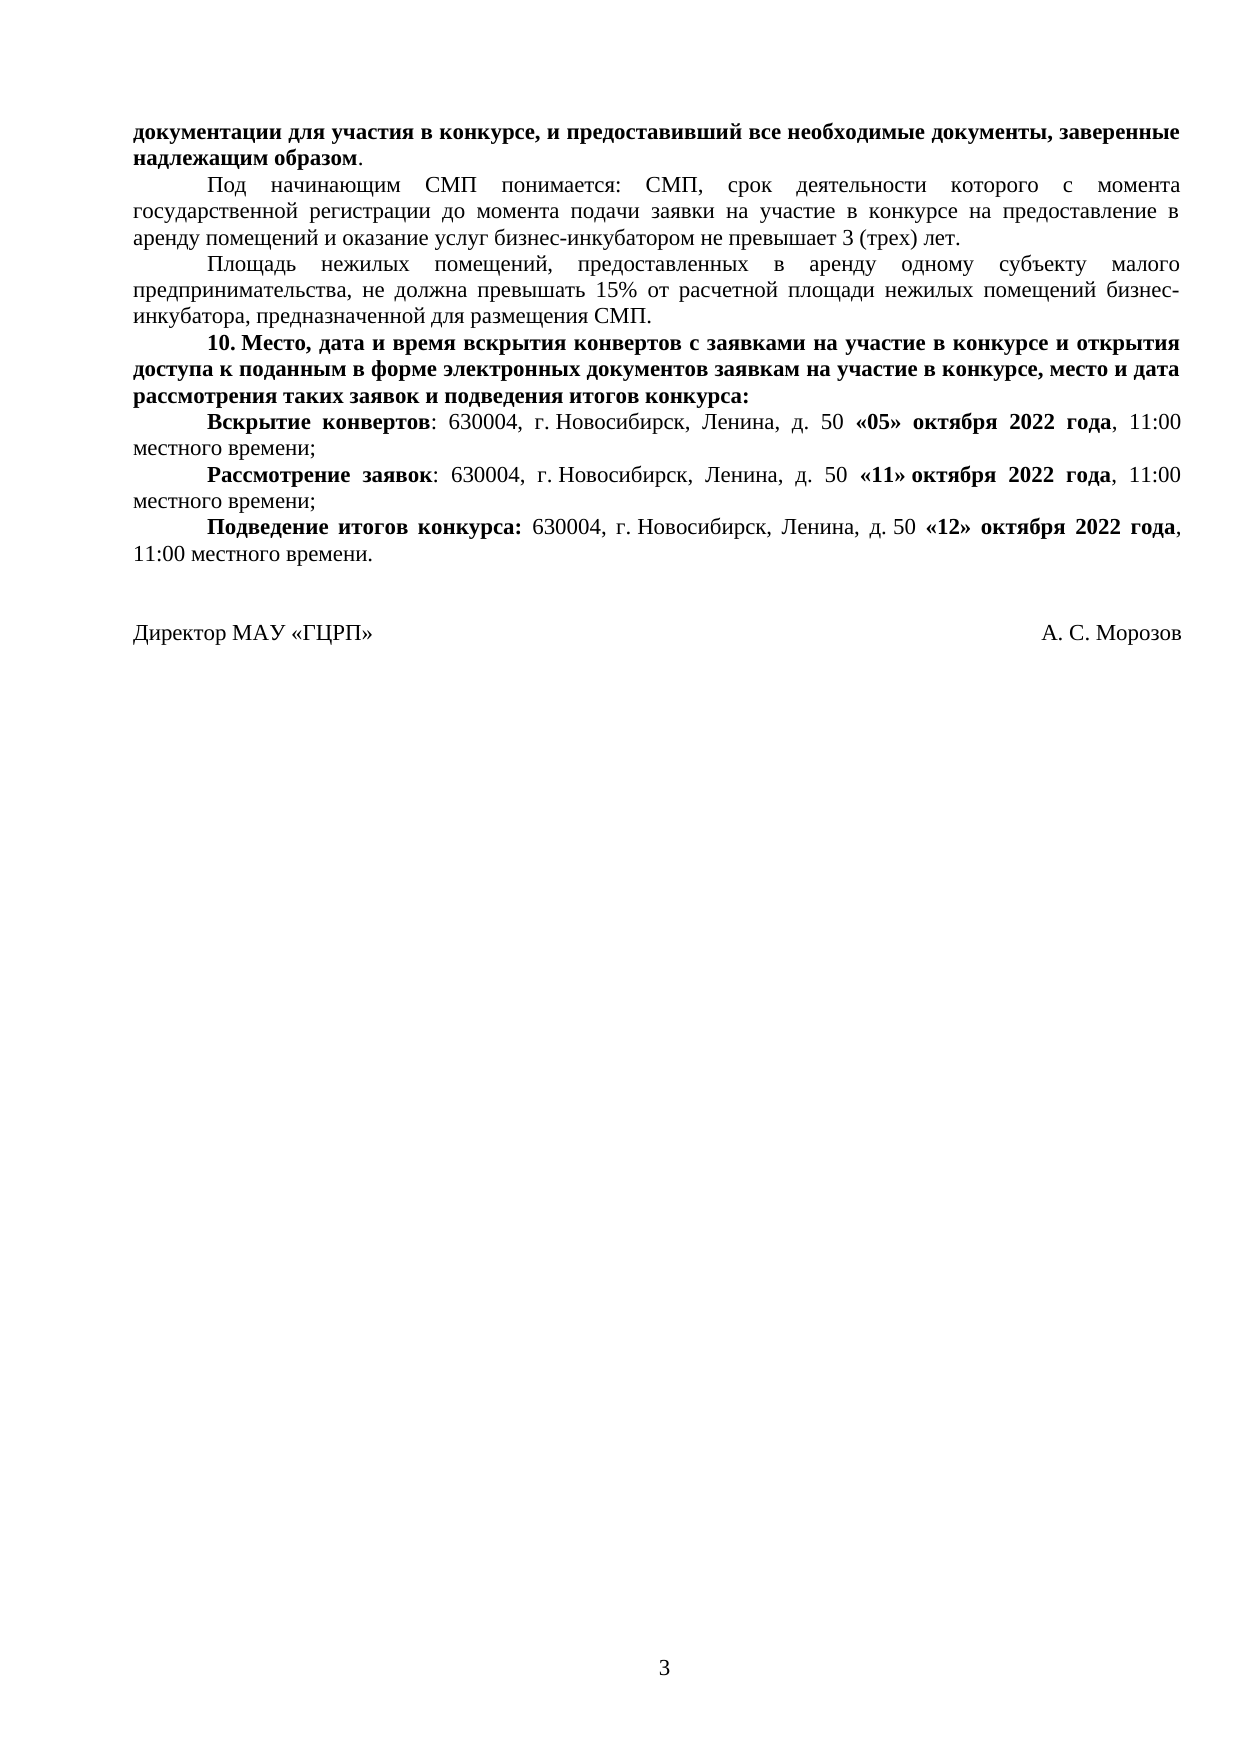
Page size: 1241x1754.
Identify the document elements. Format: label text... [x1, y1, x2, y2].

table_header Директор МАУ «ГЦРП» [122, 619, 620, 645]
table_header А. С. Морозов [620, 619, 1181, 645]
text Подведение итогов конкурса: 630004, г. Новосибирск, Ленина, д. 50 «12» октября 2022 года, 11:00 местного времени. [133, 513, 1181, 566]
text Вскрытие конвертов: 630004, г. Новосибирск, Ленина, д. 50 «05» октября 2022 года, 11:00 местного времени; [133, 408, 1181, 461]
text Под начинающим СМП понимается: СМП, срок деятельности которого с момента государственной регистрации до момента подачи заявки на участие в конкурсе на предоставление в аренду помещений и оказание услуг бизнес-инкубатором не превышает 3 (трех) лет. [133, 171, 1181, 250]
text Рассмотрение заявок: 630004, г. Новосибирск, Ленина, д. 50 «11» октября 2022 года, 11:00 местного времени; [133, 461, 1181, 513]
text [133, 118, 1181, 171]
text Площадь нежилых помещений, предоставленных в аренду одному субъекту малого предпринимательства, не должна превышать 15% от расчетной площади нежилых помещений бизнес-инкубатора, предназначенной для размещения СМП. [133, 250, 1181, 329]
text 10. Место, дата и время вскрытия конвертов с заявками на участие в конкурсе и открытия доступа к поданным в форме электронных документов заявкам на участие в конкурсе, место и дата рассмотрения таких заявок и подведения итогов конкурса: [133, 329, 1181, 408]
